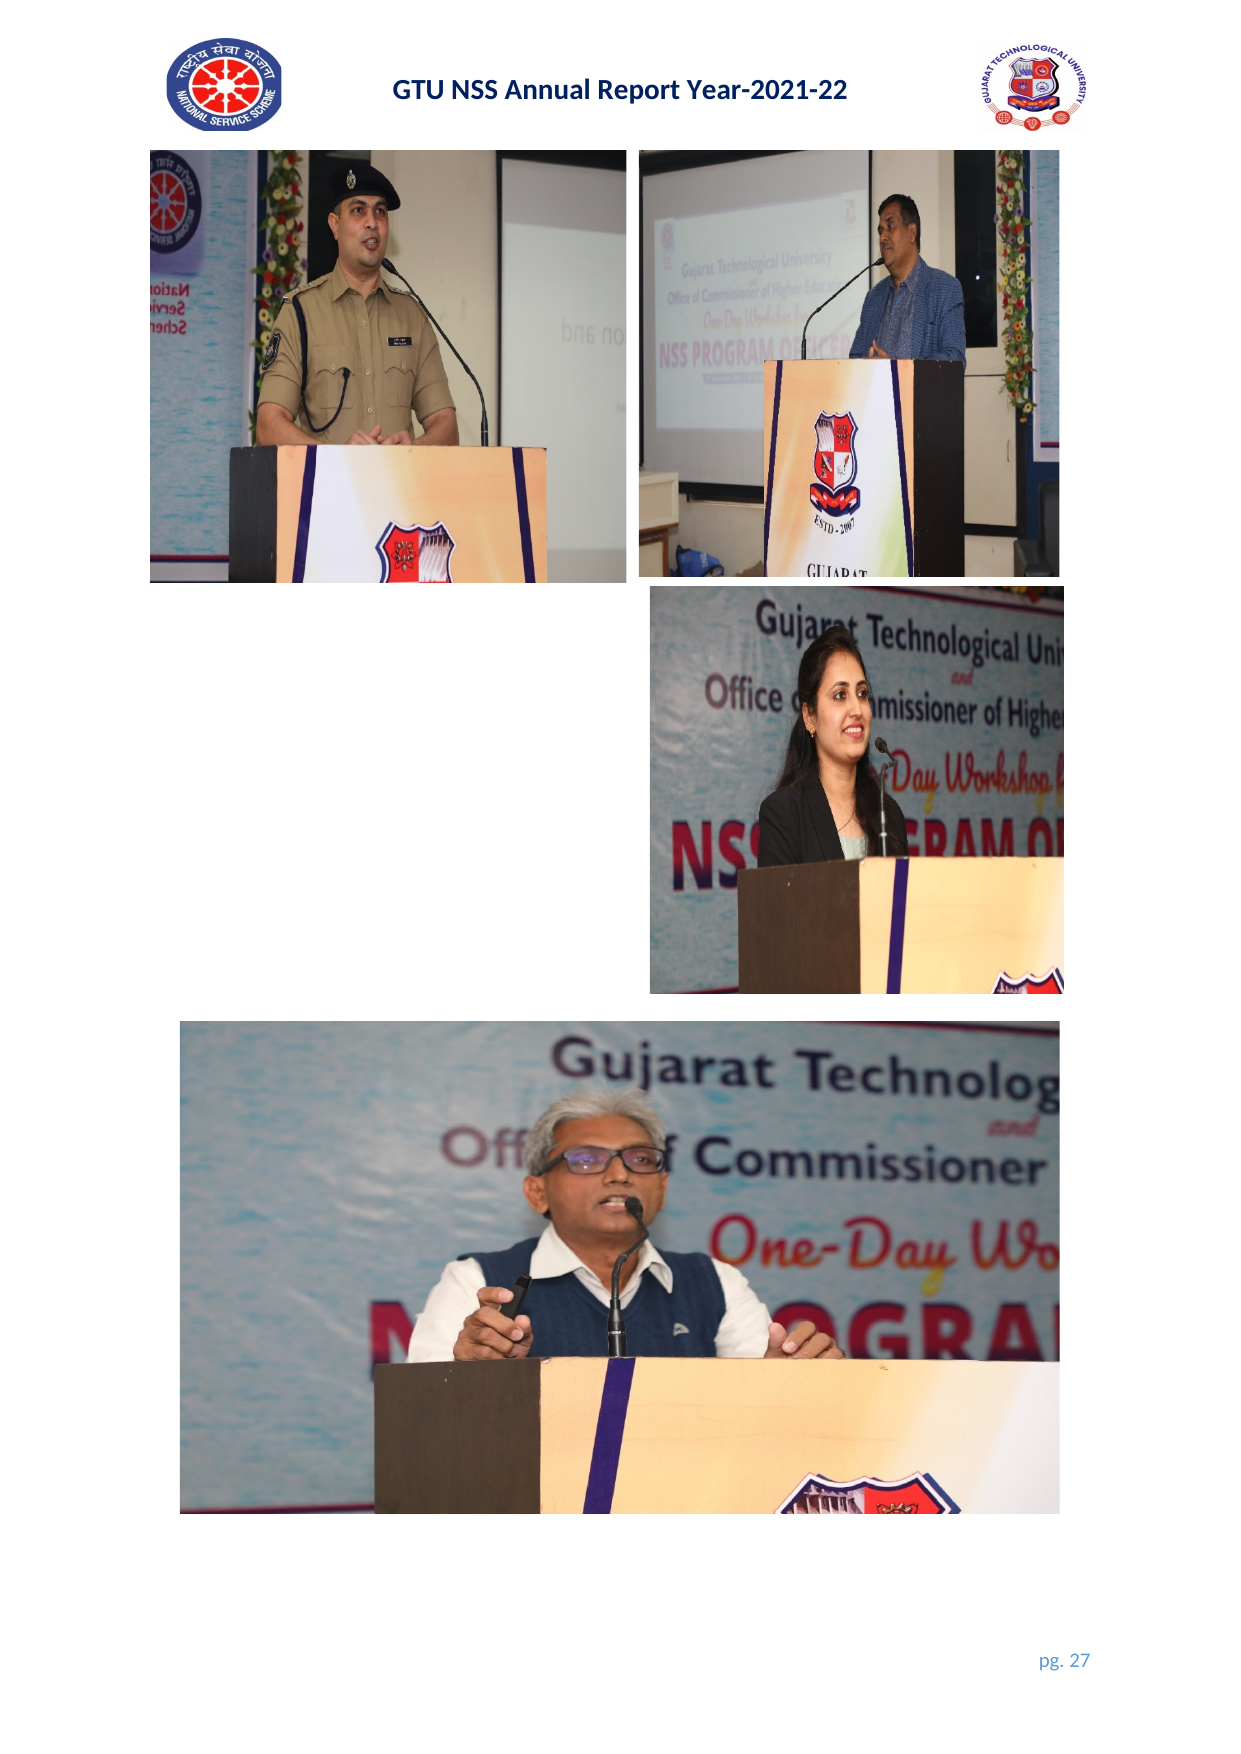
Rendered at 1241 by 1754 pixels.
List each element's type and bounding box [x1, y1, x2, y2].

picture [637, 150, 1060, 575]
picture [977, 40, 1087, 131]
picture [648, 586, 1064, 993]
picture [150, 150, 627, 583]
picture [165, 38, 282, 130]
picture [178, 1021, 1059, 1513]
